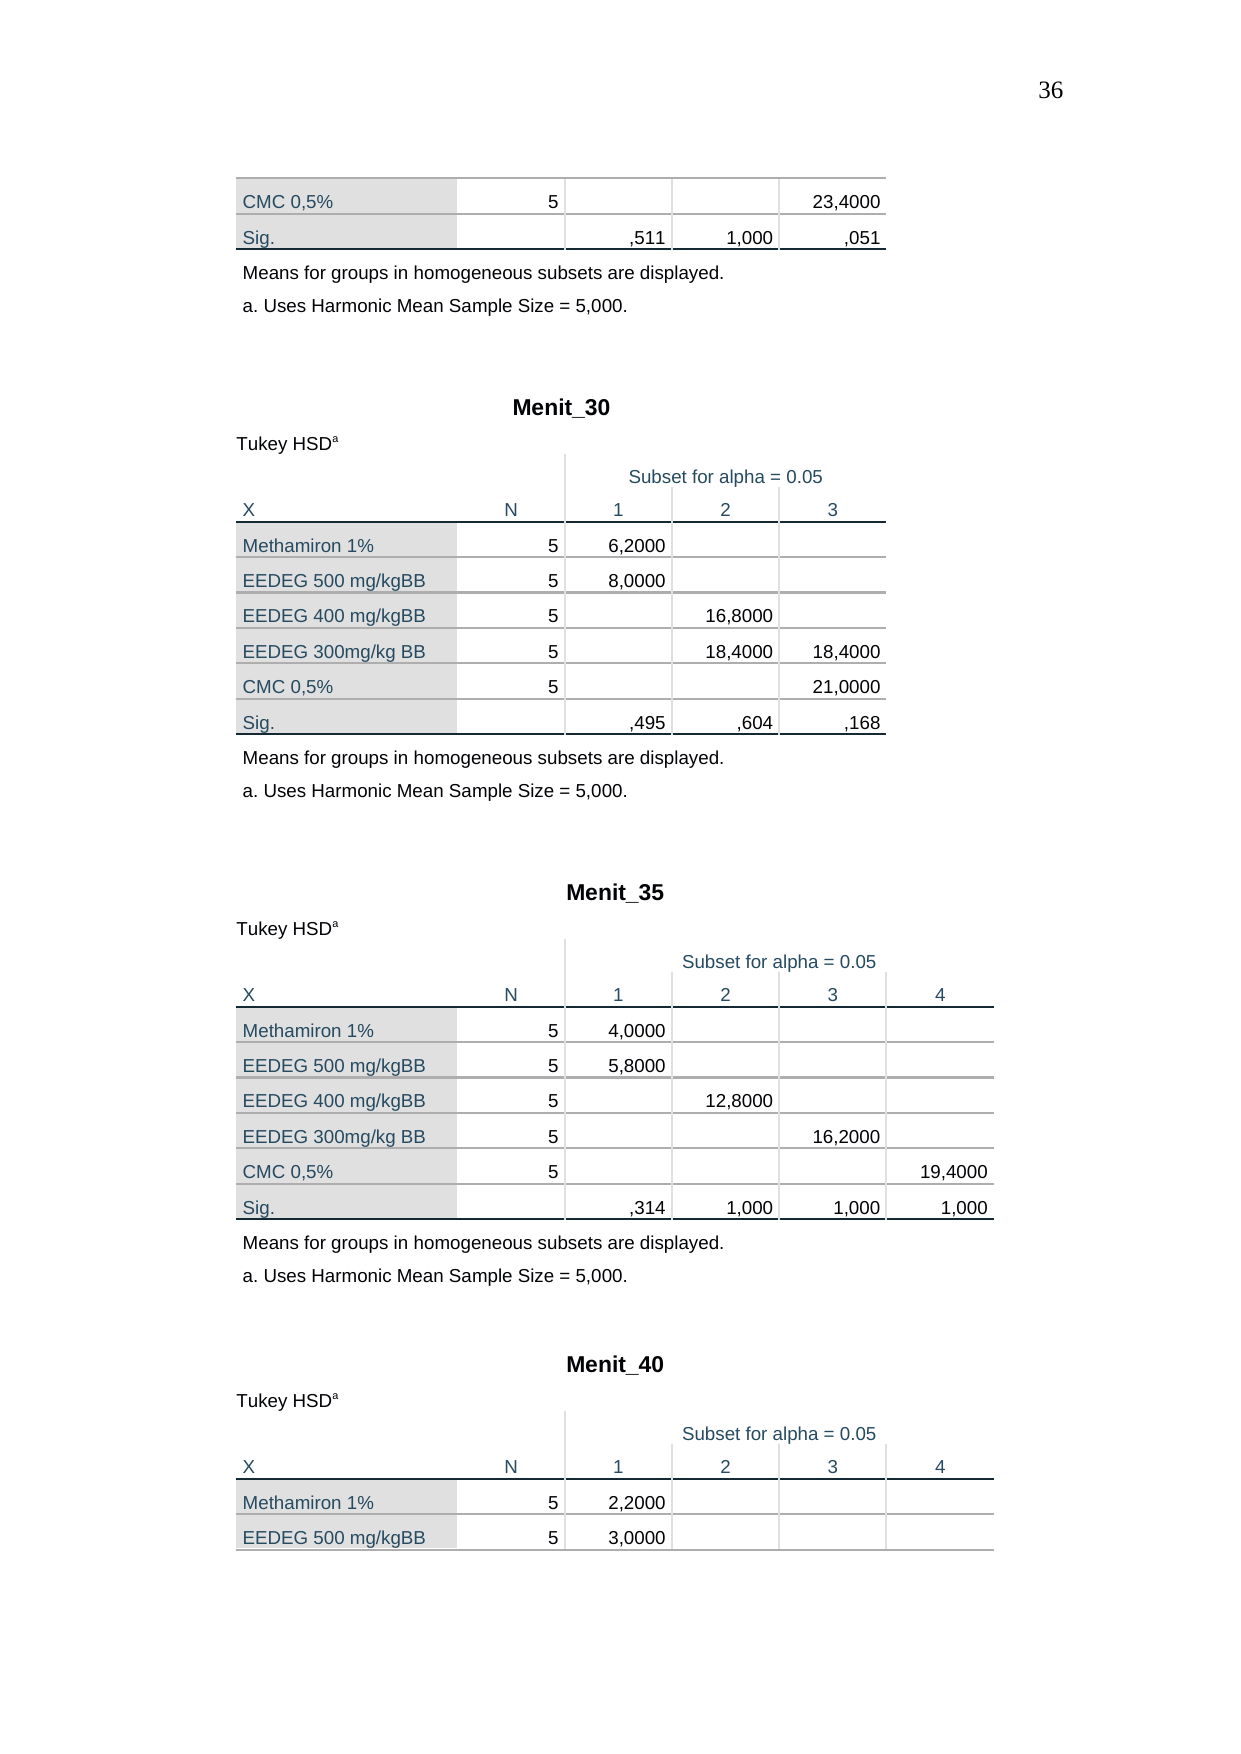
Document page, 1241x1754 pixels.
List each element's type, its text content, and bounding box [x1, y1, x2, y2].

table_cell 5 [457, 1114, 564, 1147]
table_cell [780, 1480, 885, 1513]
table_cell [780, 594, 886, 627]
table_cell 5 [457, 1515, 564, 1548]
table_cell 3 [780, 487, 886, 521]
table_cell 18,4000 [673, 629, 778, 662]
table_cell CMC 0,5% [236, 179, 457, 213]
table_cell 1 [566, 487, 671, 521]
table_cell 1 [566, 972, 671, 1006]
table_cell EEDEG 400 mg/kgBB [236, 594, 457, 627]
table_cell [673, 1008, 778, 1041]
table_cell [457, 215, 564, 248]
table_cell 2,2000 [566, 1480, 671, 1513]
table_cell 4,0000 [566, 1008, 671, 1041]
table_cell Tukey HSDa [236, 421, 886, 454]
table_cell EEDEG 300mg/kg BB [236, 629, 457, 662]
table_cell [673, 179, 778, 213]
table_cell [566, 664, 671, 698]
table_cell [887, 1480, 994, 1513]
table_cell 16,2000 [780, 1114, 885, 1147]
table_cell [566, 629, 671, 662]
table_cell 16,8000 [673, 594, 778, 627]
table_cell 1,000 [673, 1185, 778, 1218]
table_cell 5 [457, 558, 564, 591]
table_cell [780, 1043, 885, 1076]
table_cell EEDEG 400 mg/kgBB [236, 1079, 457, 1112]
table_cell [887, 1515, 994, 1548]
table_cell [673, 523, 778, 556]
table_cell [887, 1008, 994, 1041]
table_cell 5 [457, 523, 564, 556]
table_cell 3,0000 [566, 1515, 671, 1548]
table_cell 5 [457, 1480, 564, 1513]
table_header Menit_40 [236, 1344, 994, 1378]
table_cell 6,2000 [566, 523, 671, 556]
table_cell [566, 594, 671, 627]
table_cell [673, 664, 778, 698]
table_cell Means for groups in homogeneous subsets are displayed. [236, 735, 886, 768]
table_cell [673, 1480, 778, 1513]
table_cell EEDEG 500 mg/kgBB [236, 1515, 457, 1548]
table_cell N [457, 454, 564, 521]
table_cell X [236, 939, 457, 1006]
table_cell [780, 523, 886, 556]
table_cell 5 [457, 664, 564, 698]
table_cell a. Uses Harmonic Mean Sample Size = 5,000. [236, 769, 886, 802]
table_cell EEDEG 300mg/kg BB [236, 1114, 457, 1147]
table_cell Methamiron 1% [236, 523, 457, 556]
table_cell Subset for alpha = 0.05 [566, 939, 994, 972]
table_cell [457, 1185, 564, 1218]
table_cell Means for groups in homogeneous subsets are displayed. [236, 250, 886, 283]
table_cell 8,0000 [566, 558, 671, 591]
table_cell 2 [673, 972, 778, 1006]
table_cell X [236, 1411, 457, 1478]
table_cell 1,000 [673, 215, 778, 248]
table_cell 19,4000 [887, 1149, 994, 1183]
table_cell Methamiron 1% [236, 1480, 457, 1513]
table_cell [887, 1079, 994, 1112]
table_cell ,604 [673, 700, 778, 733]
table_cell CMC 0,5% [236, 664, 457, 698]
table_cell [566, 1079, 671, 1112]
table_cell Sig. [236, 215, 457, 248]
table_cell [780, 558, 886, 591]
table_cell ,168 [780, 700, 886, 733]
table_header Menit_30 [236, 387, 886, 421]
table_cell Subset for alpha = 0.05 [566, 454, 886, 487]
table_cell [673, 1043, 778, 1076]
table_cell [673, 1149, 778, 1183]
table_cell 3 [780, 1444, 885, 1478]
table_cell Subset for alpha = 0.05 [566, 1411, 994, 1444]
table_cell Sig. [236, 1185, 457, 1218]
table_cell N [457, 939, 564, 1006]
table_cell 5,8000 [566, 1043, 671, 1076]
table_cell a. Uses Harmonic Mean Sample Size = 5,000. [236, 284, 886, 317]
table_cell EEDEG 500 mg/kgBB [236, 1043, 457, 1076]
table_cell 5 [457, 1043, 564, 1076]
table_cell EEDEG 500 mg/kgBB [236, 558, 457, 591]
table_cell Sig. [236, 700, 457, 733]
table_cell 2 [673, 487, 778, 521]
table_cell 5 [457, 1008, 564, 1041]
table_cell [887, 1114, 994, 1147]
table_cell Tukey HSDa [236, 906, 994, 939]
table_cell ,314 [566, 1185, 671, 1218]
table_cell [566, 179, 671, 213]
table_cell 21,0000 [780, 664, 886, 698]
table_cell 5 [457, 179, 564, 213]
table_cell [566, 1149, 671, 1183]
table_cell [780, 1149, 885, 1183]
table_cell ,051 [780, 215, 886, 248]
table_cell Methamiron 1% [236, 1008, 457, 1041]
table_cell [236, 1220, 994, 1253]
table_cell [236, 1254, 994, 1287]
table_cell [780, 1515, 885, 1548]
table_cell 4 [887, 1444, 994, 1478]
table_cell [887, 1043, 994, 1076]
table_cell 2 [673, 1444, 778, 1478]
table_cell X [236, 454, 457, 521]
table_cell [673, 1515, 778, 1548]
table_cell 5 [457, 594, 564, 627]
table_cell CMC 0,5% [236, 1149, 457, 1183]
table_cell [457, 700, 564, 733]
table_cell ,495 [566, 700, 671, 733]
table_cell Tukey HSDa [236, 1378, 994, 1411]
table_cell ,511 [566, 215, 671, 248]
table_cell 12,8000 [673, 1079, 778, 1112]
table_cell 18,4000 [780, 629, 886, 662]
table_cell [780, 1008, 885, 1041]
table_cell 1 [566, 1444, 671, 1478]
table_cell [780, 1079, 885, 1112]
table_cell 1,000 [887, 1185, 994, 1218]
table_cell [673, 1114, 778, 1147]
table_cell N [457, 1411, 564, 1478]
table_header Menit_35 [236, 872, 994, 906]
table_cell 23,4000 [780, 179, 886, 213]
table_cell 5 [457, 629, 564, 662]
table_cell 5 [457, 1079, 564, 1112]
table_cell [566, 1114, 671, 1147]
table_cell 5 [457, 1149, 564, 1183]
table_cell 3 [780, 972, 885, 1006]
table_cell 4 [887, 972, 994, 1006]
table_cell 1,000 [780, 1185, 885, 1218]
table_cell [673, 558, 778, 591]
